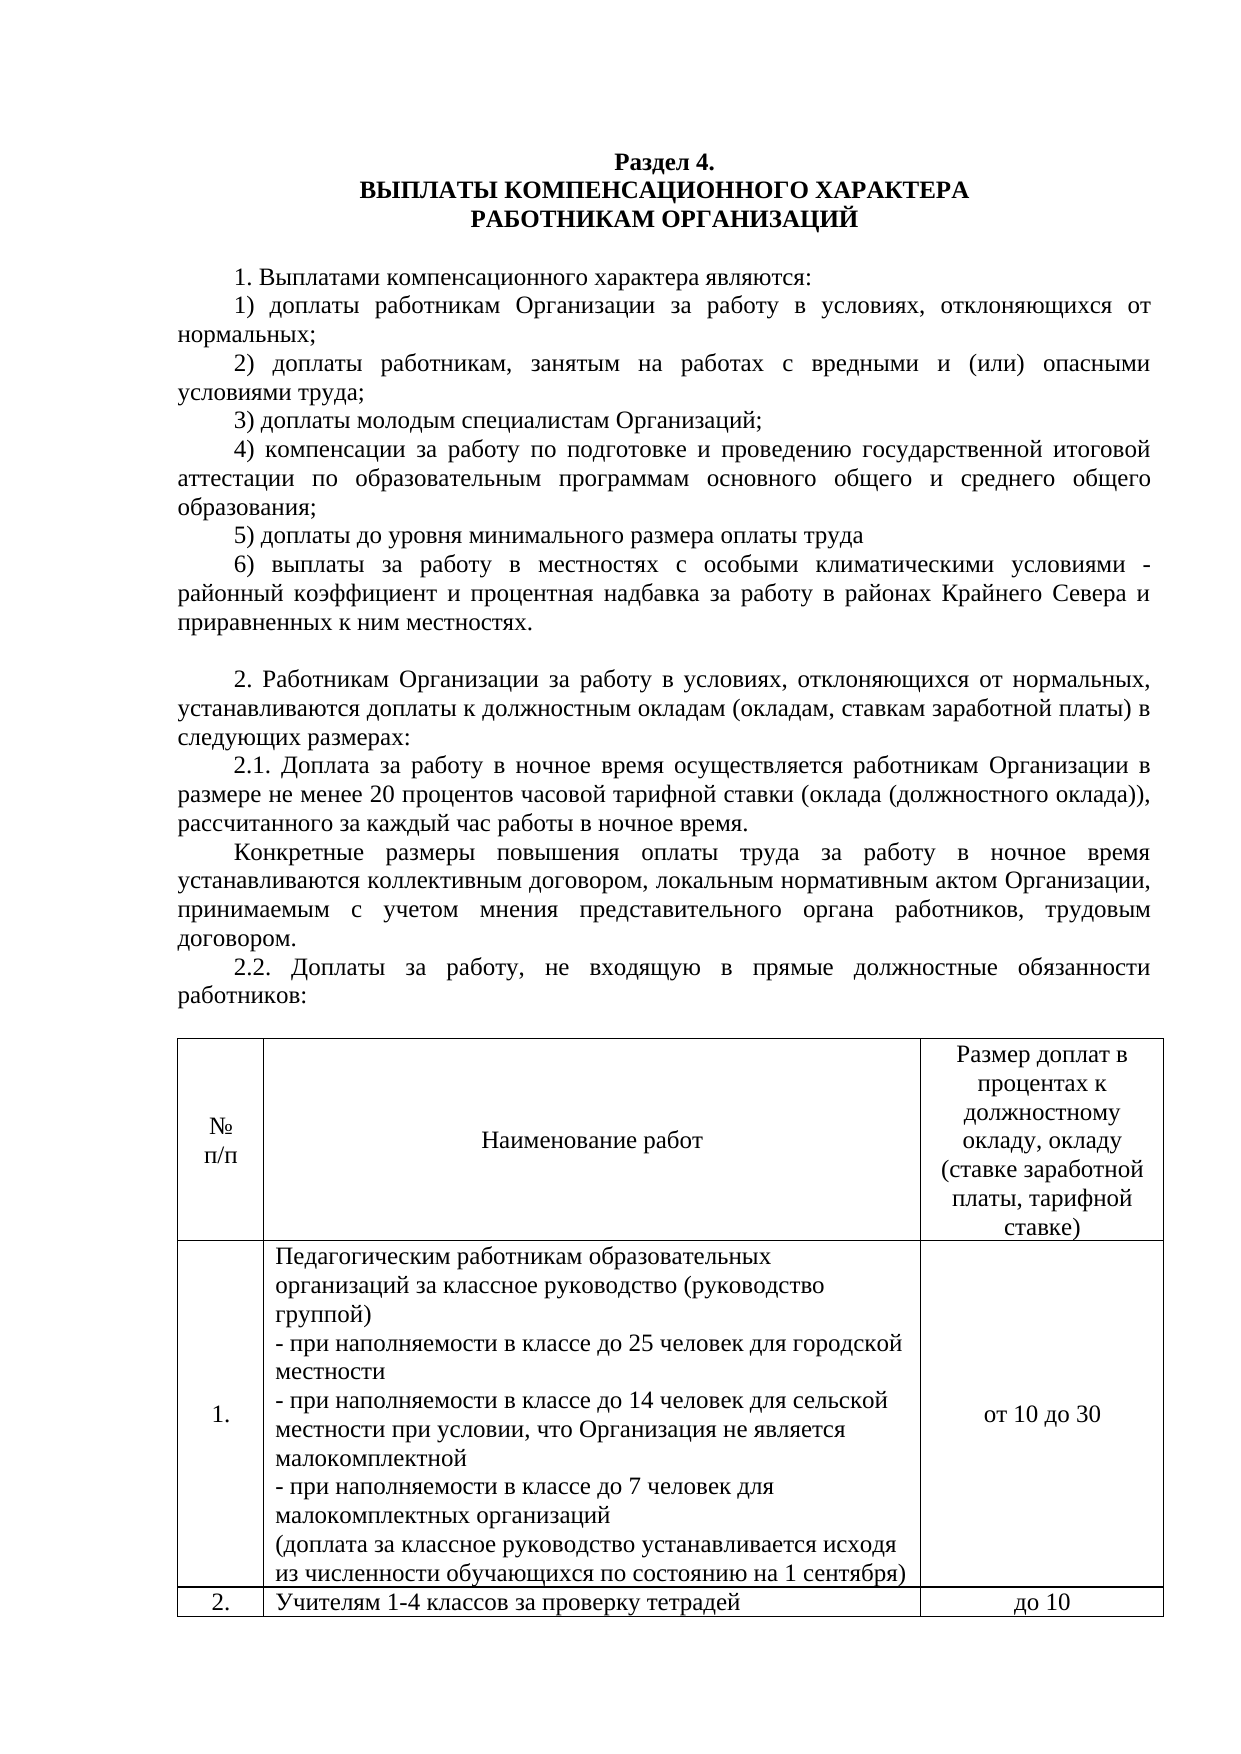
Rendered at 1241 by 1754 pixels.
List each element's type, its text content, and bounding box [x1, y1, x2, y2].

text 5) доплаты до уровня минимального размера оплаты труда [177, 521, 1152, 549]
text 2. Работникам Организации за работу в условиях, отклоняющихся от нормальных, устанавливаются доплаты к должностным окладам (окладам, ставкам заработной платы) в следующих размерах: [177, 664, 1152, 751]
table_cell Педагогическим работникам образовательных организаций за классное руководство (руководство группой) - при наполняемости в классе до 25 человек для городской местности - при наполняемости в классе до 14 человек для сельской местности при условии, что Организация не является малокомплектной - при наполняемости в классе до 7 человек для малокомплектных организаций (доплата за классное руководство устанавливается исходя из численности обучающихся по состоянию на 1 сентября) [264, 1241, 920, 1586]
table_cell от 10 до 30 [921, 1241, 1163, 1586]
table_header Наименование работ [264, 1039, 920, 1240]
table_cell 2. [178, 1588, 263, 1616]
text 3) доплаты молодым специалистам Организаций; [177, 406, 1152, 434]
text 2.1. Доплата за работу в ночное время осуществляется работникам Организации в размере не менее 20 процентов часовой тарифной ставки (оклада (должностного оклада)), рассчитанного за каждый час работы в ночное время. [177, 751, 1152, 837]
table_header Размер доплат в процентах к должностному окладу, окладу (ставке заработной платы, тарифной ставке) [921, 1039, 1163, 1240]
text 1) доплаты работникам Организации за работу в условиях, отклоняющихся от нормальных; [177, 291, 1152, 348]
table_header № п/п [178, 1039, 263, 1240]
text 4) компенсации за работу по подготовке и проведению государственной итоговой аттестации по образовательным программам основного общего и среднего общего образования; [177, 434, 1152, 521]
text ВЫПЛАТЫ КОМПЕНСАЦИОННОГО ХАРАКТЕРА [177, 176, 1152, 204]
text Раздел 4. [177, 147, 1152, 176]
text 6) выплаты за работу в местностях с особыми климатическими условиями - районный коэффициент и процентная надбавка за работу в районах Крайнего Севера и приравненных к ним местностях. [177, 549, 1152, 636]
text Конкретные размеры повышения оплаты труда за работу в ночное время устанавливаются коллективным договором, локальным нормативным актом Организации, принимаемым с учетом мнения представительного органа работников, трудовым договором. [177, 837, 1152, 952]
text 2) доплаты работникам, занятым на работах с вредными и (или) опасными условиями труда; [177, 348, 1152, 406]
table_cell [264, 1588, 920, 1616]
table_cell до 10 [921, 1588, 1163, 1616]
text 1. Выплатами компенсационного характера являются: [177, 262, 1152, 291]
text РАБОТНИКАМ ОРГАНИЗАЦИЙ [177, 204, 1152, 233]
text 2.2. Доплаты за работу, не входящую в прямые должностные обязанности работников: [177, 952, 1152, 1009]
table_cell 1. [178, 1241, 263, 1586]
